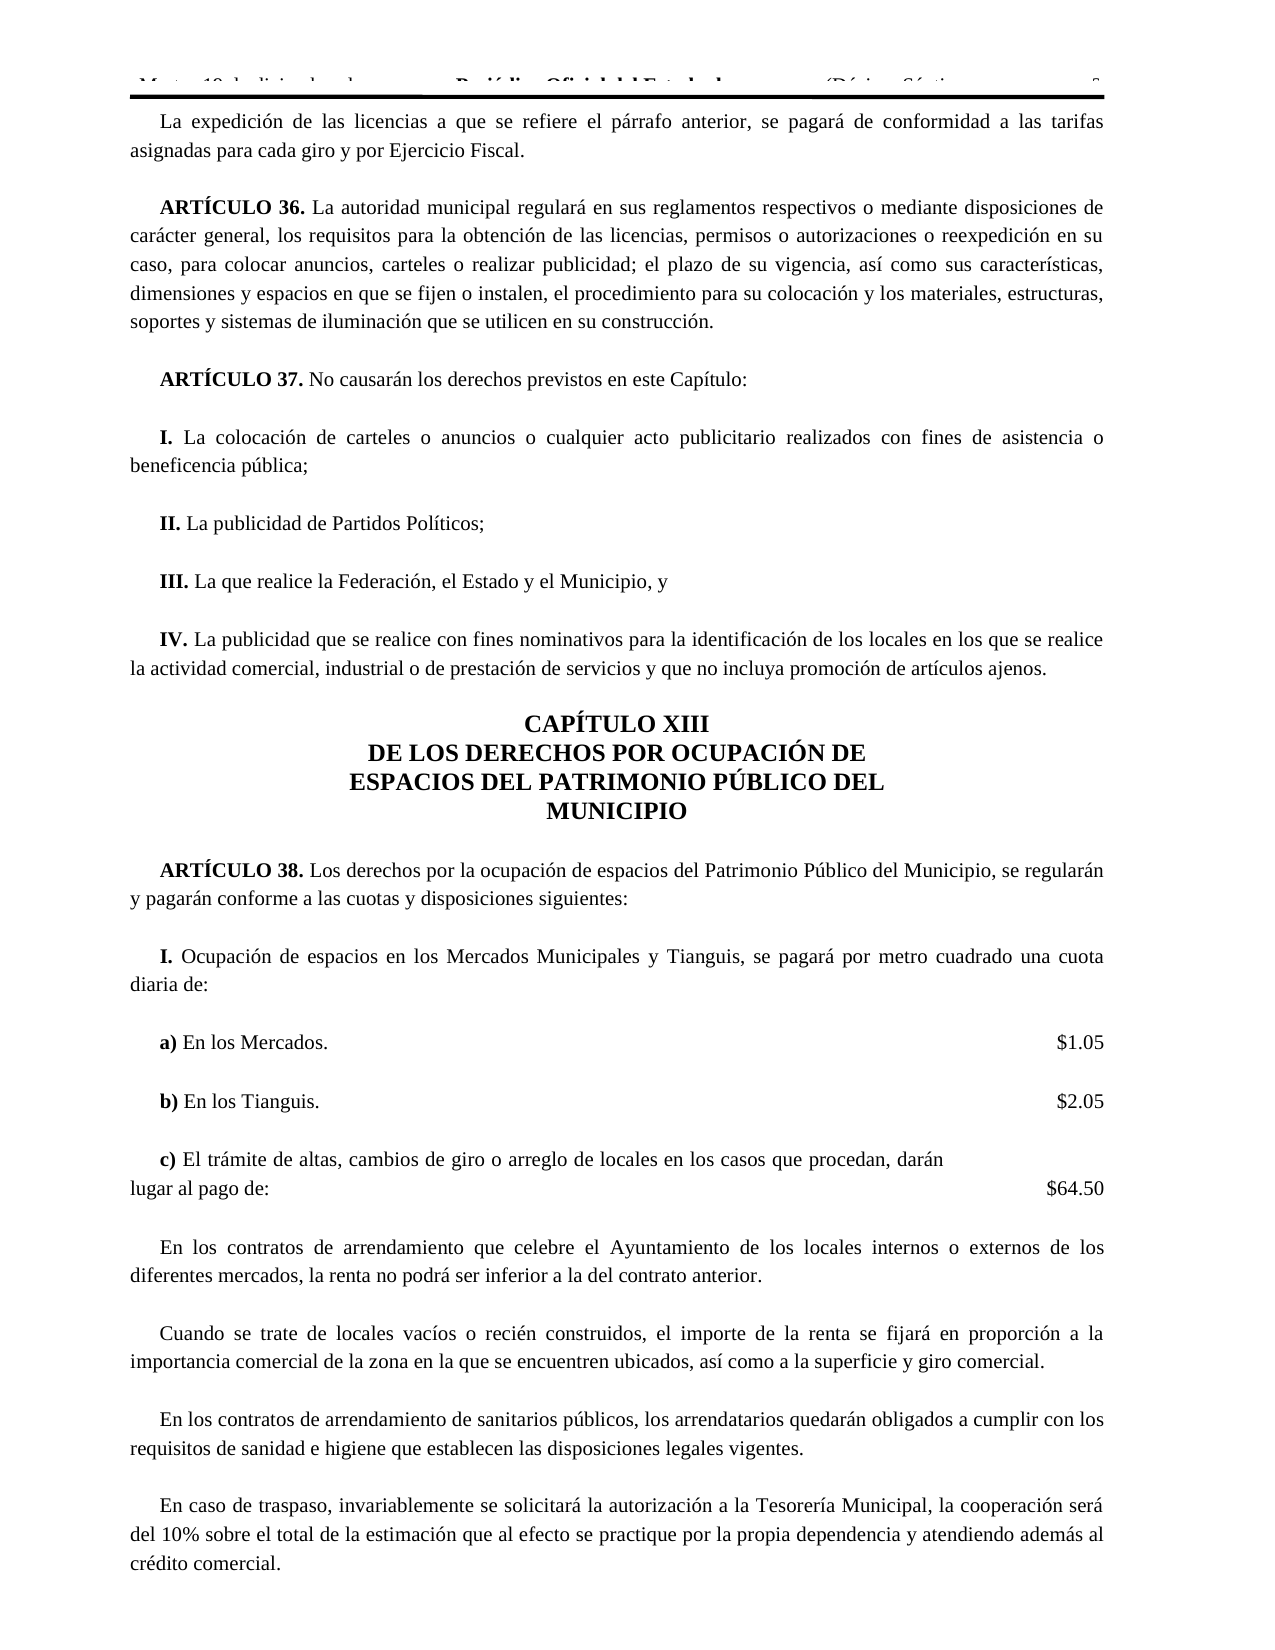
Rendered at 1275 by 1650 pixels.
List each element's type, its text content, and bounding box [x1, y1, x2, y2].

text DE LOS DERECHOS POR OCUPACIÓN DE ESPACIOS DEL PATRIMONIO PÚBLICO DEL MUNICIPIO [302, 738, 931, 824]
list En los Mercados. $1.05 [159, 1030, 1119, 1054]
subtitle CAPÍTULO XIII [240, 709, 993, 738]
list La publicidad de Partidos Políticos; [159, 511, 1119, 535]
text lugar al pago de: $64.50 [117, 1176, 1117, 1200]
text La expedición de las licencias a que se refiere el párrafo anterior, se pagará de conformidad a las tarifas asignadas para cada giro y por Ejercicio Fiscal. [130, 109, 1104, 162]
list En los Tianguis. $2.05 [159, 1088, 1119, 1113]
text ARTÍCULO 38. Los derechos por la ocupación de espacios del Patrimonio Público del Municipio, se regularán y pagarán conforme a las cuotas y disposiciones siguientes: [130, 857, 1104, 910]
text ARTÍCULO 37. No causarán los derechos previstos en este Capítulo: [159, 367, 1119, 391]
list La que realice la Federación, el Estado y el Municipio, y [159, 569, 1119, 593]
text ARTÍCULO 36. La autoridad municipal regulará en sus reglamentos respectivos o mediante disposiciones de carácter general, los requisitos para la obtención de las licencias, permisos o autorizaciones o reexpedición en su caso, para colocar anuncios, carteles o realizar publicidad; el plazo de su vigencia, así como sus características, dimensiones y espacios en que se fijen o instalen, el procedimiento para su colocación y los materiales, estructuras, soportes y sistemas de iluminación que se utilicen en su construcción. [130, 195, 1104, 333]
text Cuando se trate de locales vacíos o recién construidos, el importe de la renta se fijará en proporción a la importancia comercial de la zona en la que se encuentren ubicados, así como a la superficie y giro comercial. [130, 1321, 1104, 1373]
list La colocación de carteles o anuncios o cualquier acto publicitario realizados con fines de asistencia o beneficencia pública; [130, 425, 1104, 477]
text En caso de traspaso, invariablemente se solicitará la autorización a la Tesorería Municipal, la cooperación será del 10% sobre el total de la estimación que al efecto se practique por la propia dependencia y atendiendo además al crédito comercial. [130, 1493, 1104, 1574]
text En los contratos de arrendamiento que celebre el Ayuntamiento de los locales internos o externos de los diferentes mercados, la renta no podrá ser inferior a la del contrato anterior. [130, 1234, 1104, 1287]
list El trámite de altas, cambios de giro o arreglo de locales en los casos que procedan, darán [159, 1147, 1119, 1171]
list La publicidad que se realice con fines nominativos para la identificación de los locales en los que se realice la actividad comercial, industrial o de prestación de servicios y que no incluya promoción de artículos ajenos. [130, 627, 1104, 679]
text En los contratos de arrendamiento de sanitarios públicos, los arrendatarios quedarán obligados a cumplir con los requisitos de sanidad e higiene que establecen las disposiciones legales vigentes. [130, 1407, 1104, 1460]
list Ocupación de espacios en los Mercados Municipales y Tianguis, se pagará por metro cuadrado una cuota diaria de: [130, 944, 1104, 996]
